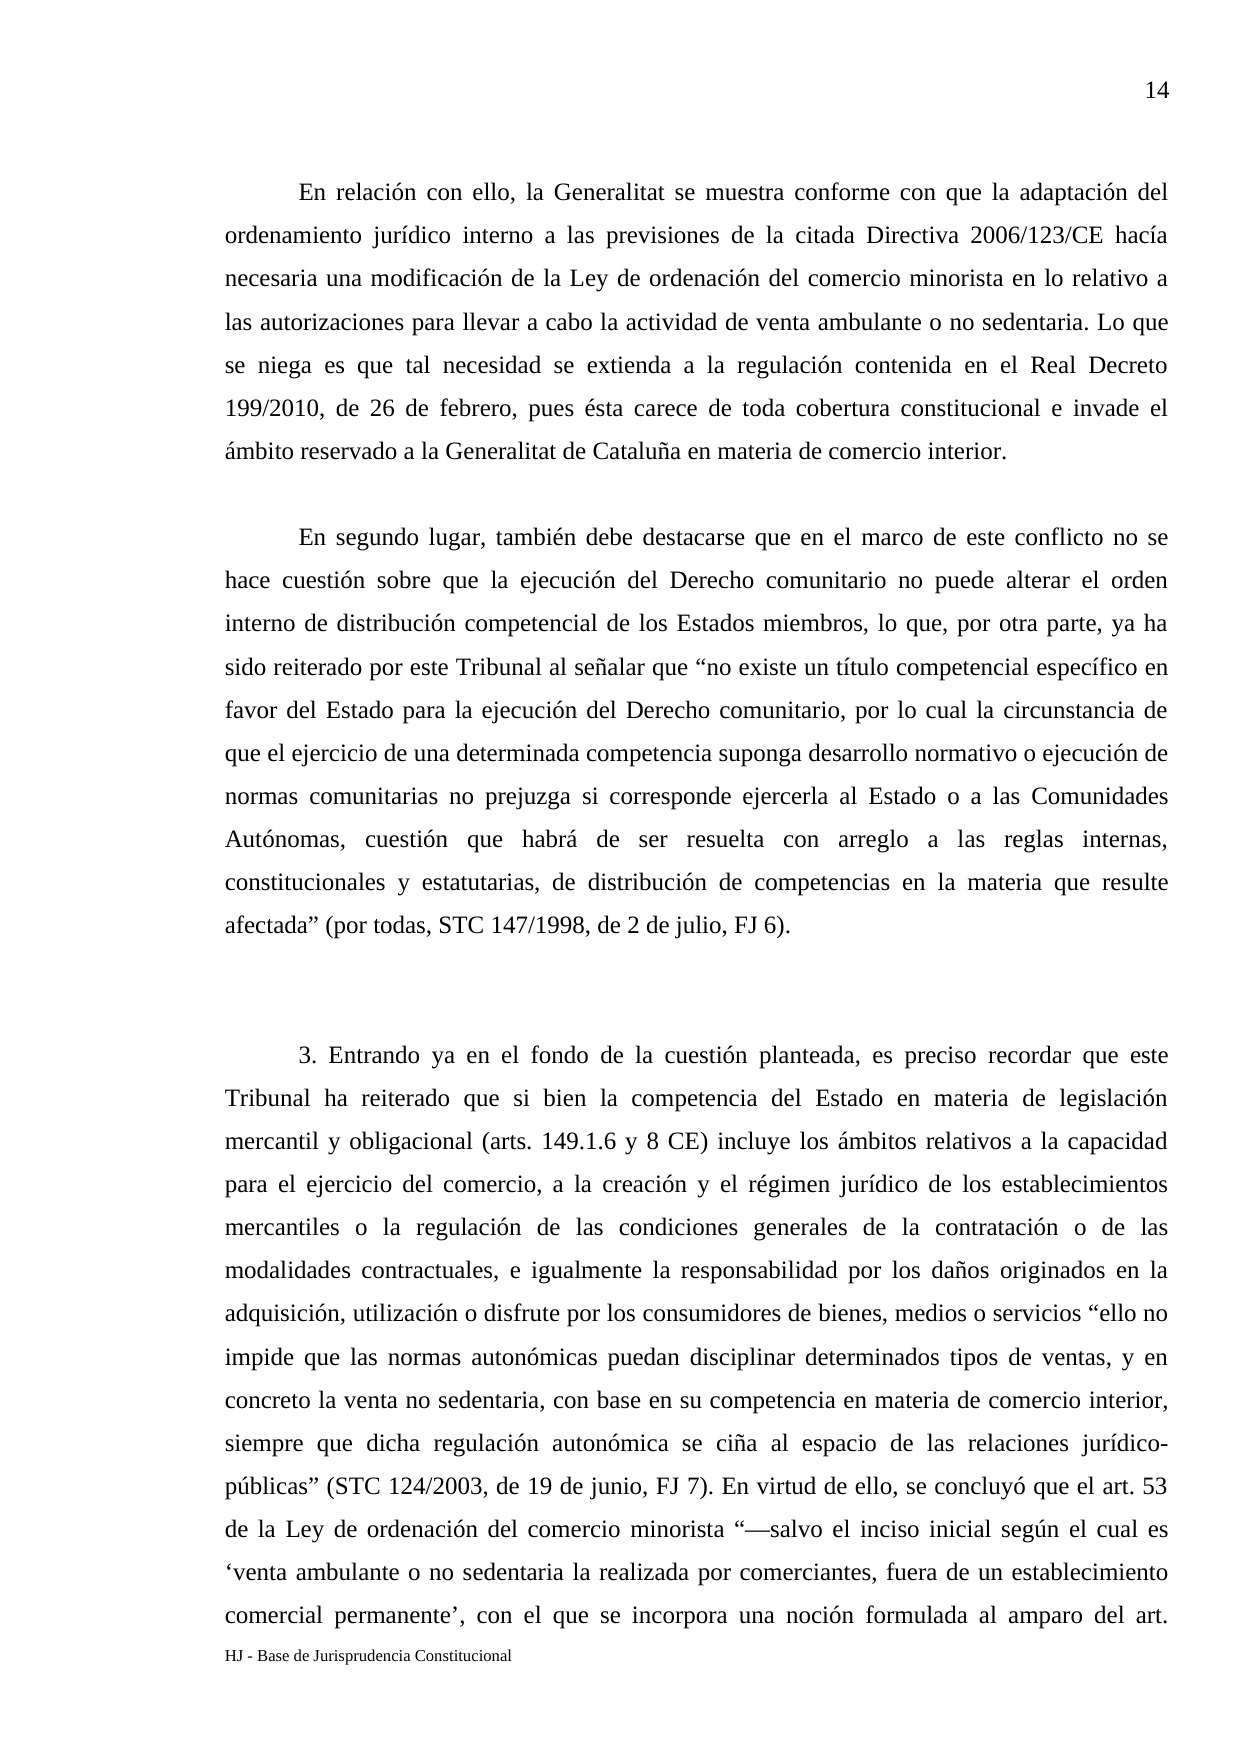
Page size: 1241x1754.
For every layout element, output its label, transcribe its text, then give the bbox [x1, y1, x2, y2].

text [224, 1040, 1169, 1629]
text En relación con ello, la Generalitat se muestra conforme con que la adaptación del ordenamiento jurídico interno a las previsiones de la citada Directiva 2006/123/CE hacía necesaria una modificación de la Ley de ordenación del comercio minorista en lo relativo a las autorizaciones para llevar a cabo la actividad de venta ambulante o no sedentaria. Lo que se niega es que tal necesidad se extienda a la regulación contenida en el Real Decreto 199/2010, de 26 de febrero, pues ésta carece de toda cobertura constitucional e invade el ámbito reservado a la Generalitat de Cataluña en materia de comercio interior. [224, 177, 1169, 465]
text En segundo lugar, también debe destacarse que en el marco de este conflicto no se hace cuestión sobre que la ejecución del Derecho comunitario no puede alterar el orden interno de distribución competencial de los Estados miembros, lo que, por otra parte, ya ha sido reiterado por este Tribunal al señalar que “no existe un título competencial específico en favor del Estado para la ejecución del Derecho comunitario, por lo cual la circunstancia de que el ejercicio de una determinada competencia suponga desarrollo normativo o ejecución de normas comunitarias no prejuzga si corresponde ejercerla al Estado o a las Comunidades Autónomas, cuestión que habrá de ser resuelta con arreglo a las reglas internas, constitucionales y estatutarias, de distribución de competencias en la materia que resulte afectada” (por todas, STC 147/1998, de 2 de julio, FJ 6). [224, 522, 1169, 939]
